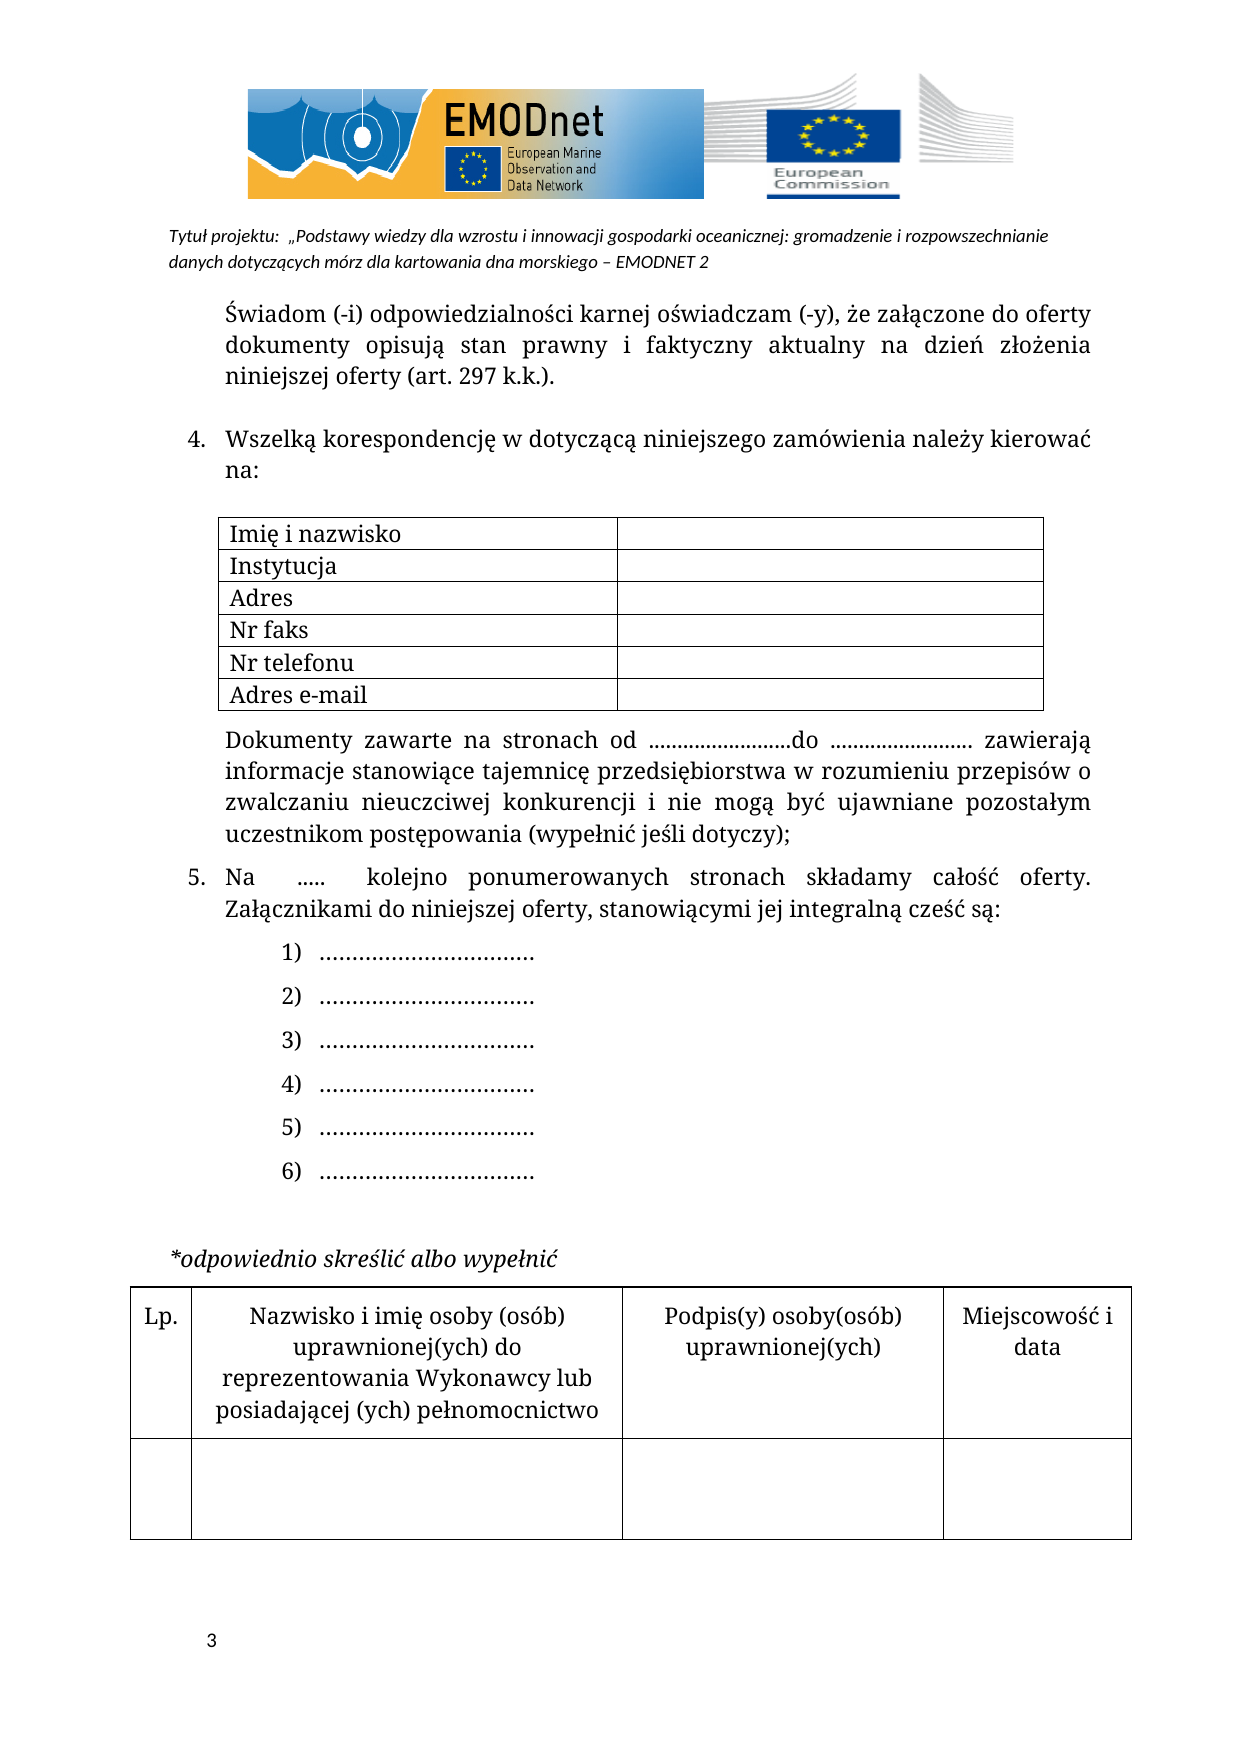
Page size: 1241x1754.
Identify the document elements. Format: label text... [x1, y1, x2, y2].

table_header Imię i nazwisko [219, 518, 617, 549]
table_cell [618, 550, 1043, 581]
text Świadom (-i) odpowiedzialności karnej oświadczam (-y), że załączone do oferty dokumenty opisują stan prawny i faktyczny aktualny na dzień złożenia niniejszej oferty (art. 297 k.k.). [225, 298, 1092, 392]
list …………………………… [281, 1111, 1092, 1143]
picture [247, 73, 1014, 199]
table_cell [131, 1439, 191, 1538]
table_header [618, 518, 1043, 549]
table_cell Instytucja [219, 550, 617, 581]
table_cell [192, 1439, 622, 1538]
table_cell [618, 582, 1043, 613]
table_cell Adres e-mail [219, 679, 617, 710]
table_cell Nr telefonu [219, 647, 617, 678]
list Na ..... kolejno ponumerowanych stronach składamy całość oferty. Załącznikami do niniejszej oferty, stanowiącymi jej integralną cześć są: [187, 861, 1092, 924]
table_cell [944, 1439, 1131, 1538]
list …………………………… [281, 936, 1092, 968]
list …………………………… [281, 1155, 1092, 1186]
table_cell [618, 679, 1043, 710]
table_cell [623, 1439, 943, 1538]
list …………………………… [281, 1068, 1092, 1099]
text Dokumenty zawarte na stronach od .........................do ......................... zawierają informacje stanowiące tajemnicę przedsiębiorstwa w rozumieniu przepisów o zwalczaniu nieuczciwej konkurencji i nie mogą być ujawniane pozostałym uczestnikom postępowania (wypełnić jeśli dotyczy); [225, 724, 1092, 849]
table_cell [618, 647, 1043, 678]
table_header Lp. [131, 1288, 191, 1437]
table_cell [618, 615, 1043, 646]
table_cell Nr faks [219, 615, 617, 646]
table_header Nazwisko i imię osoby (osób) uprawnionej(ych) do reprezentowania Wykonawcy lub posiadającej (ych) pełnomocnictwo [192, 1288, 622, 1437]
table_cell Adres [219, 582, 617, 613]
list …………………………… [281, 980, 1092, 1011]
table_header Podpis(y) osoby(osób) uprawnionej(ych) [623, 1288, 943, 1437]
list Wszelką korespondencję w dotyczącą niniejszego zamówienia należy kierować na: [187, 423, 1092, 485]
table_header Miejscowość i data [944, 1288, 1131, 1437]
list …………………………… [281, 1024, 1092, 1055]
text *odpowiednio skreślić albo wypełnić [169, 1243, 1092, 1274]
